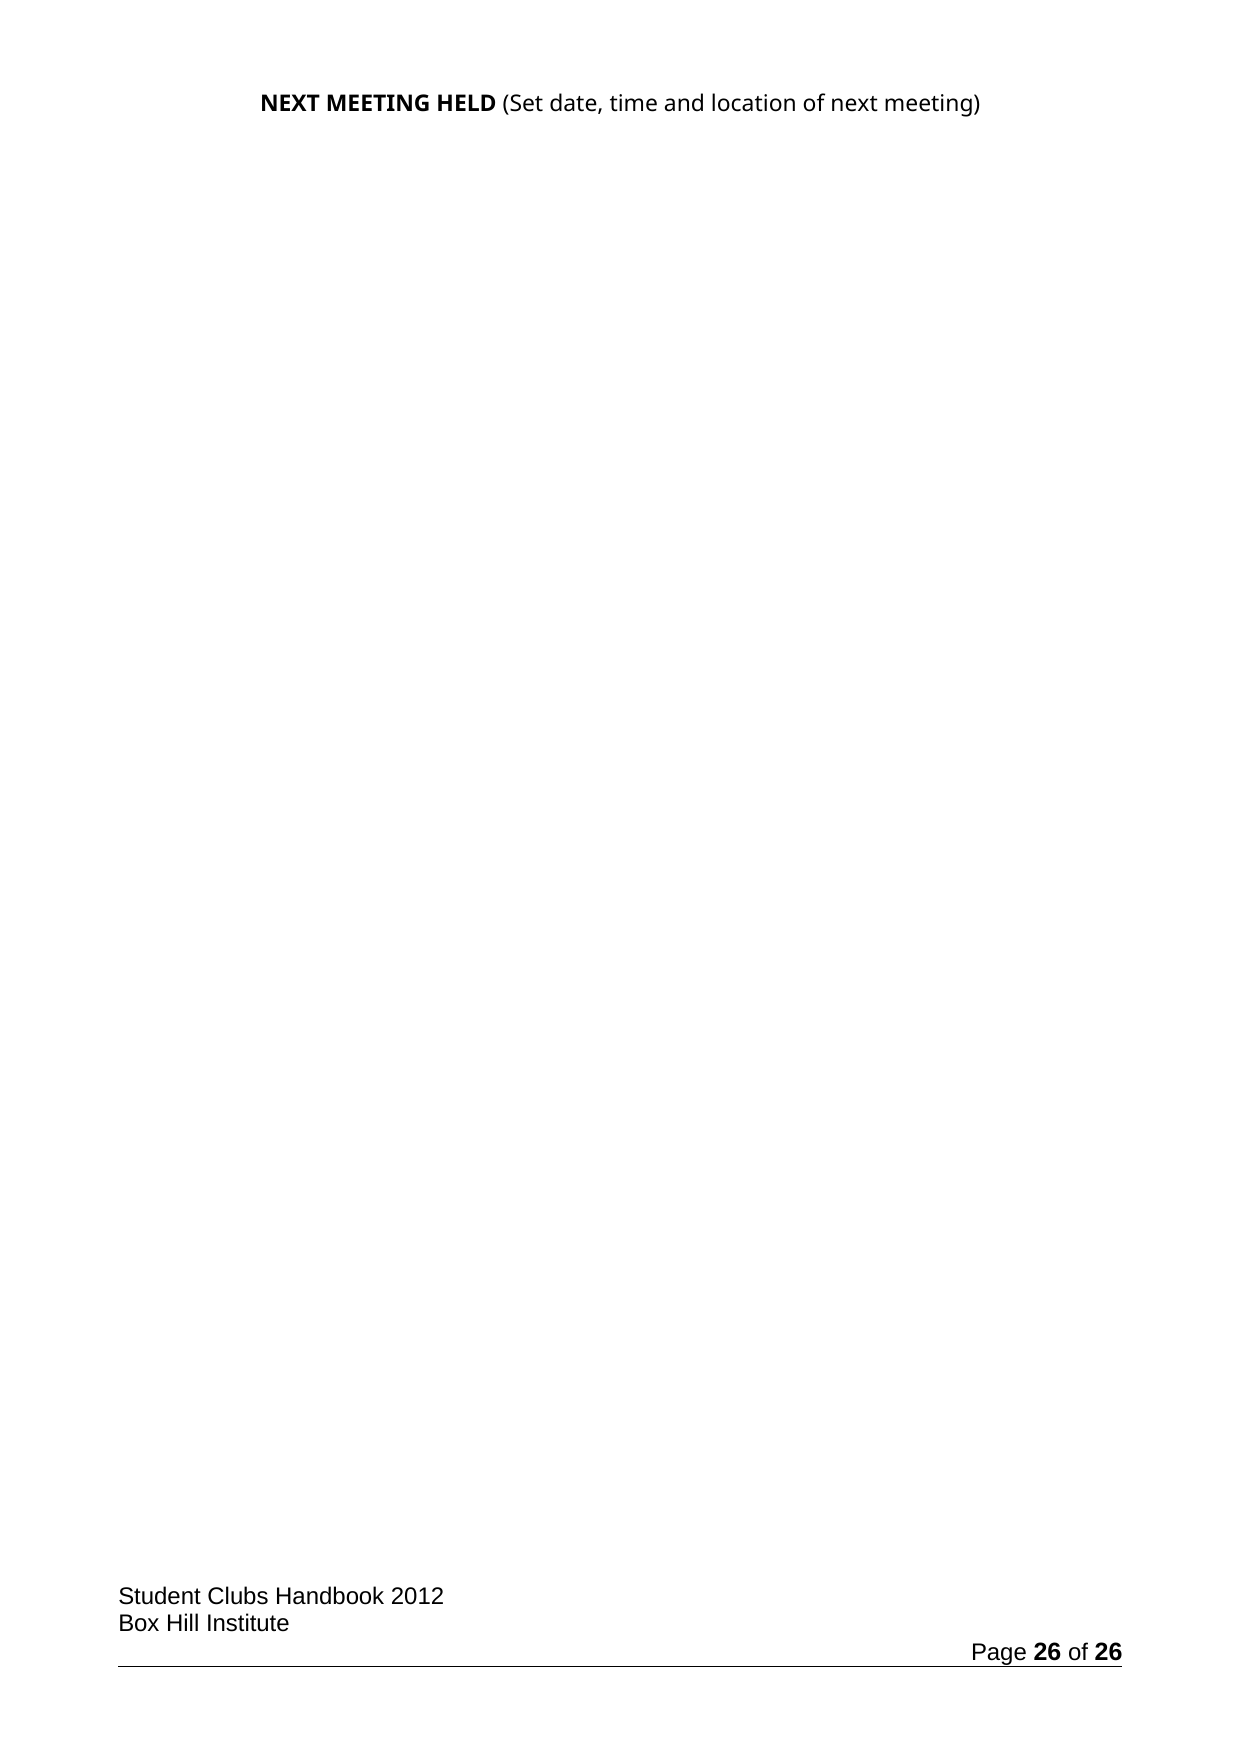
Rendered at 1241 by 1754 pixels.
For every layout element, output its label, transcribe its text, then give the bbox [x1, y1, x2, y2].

text NEXT MEETING HELD (Set date, time and location of next meeting) [118, 87, 1122, 118]
